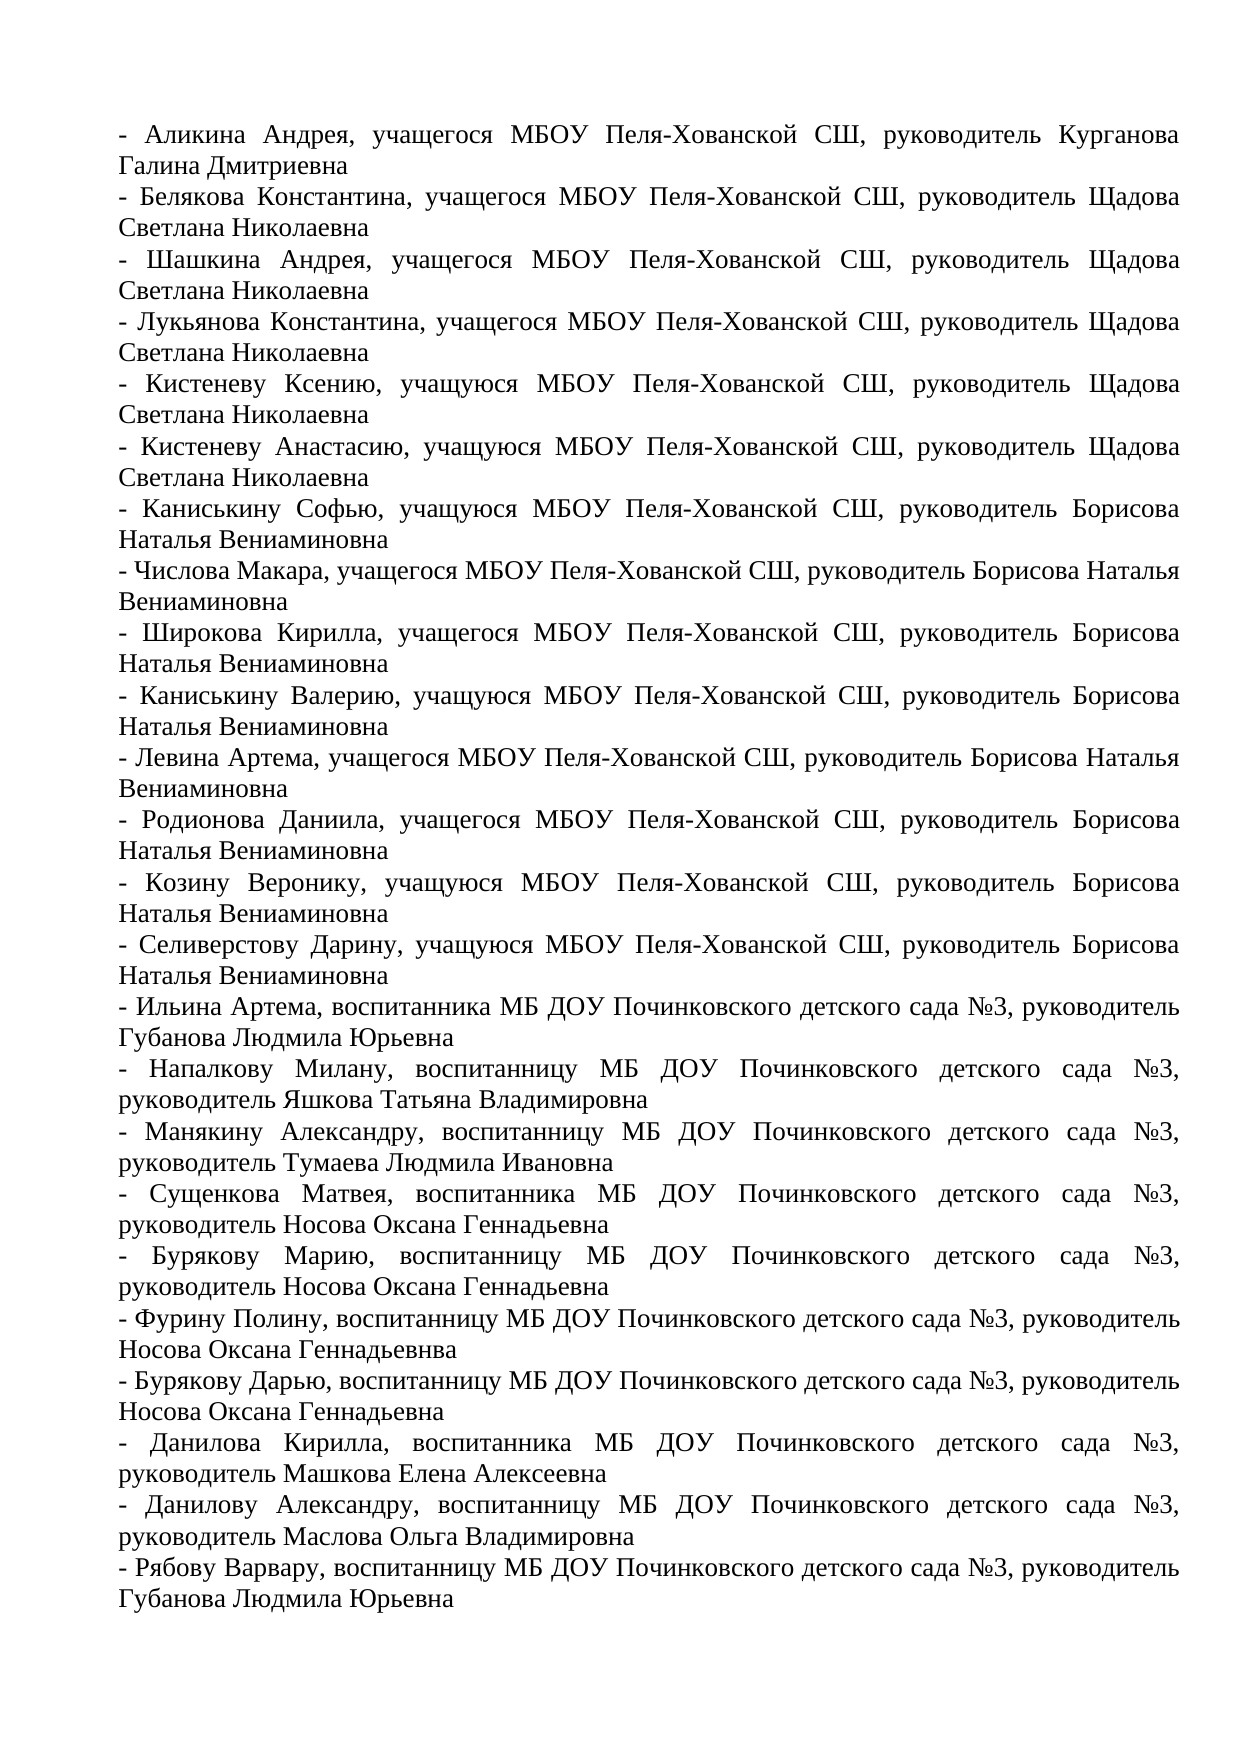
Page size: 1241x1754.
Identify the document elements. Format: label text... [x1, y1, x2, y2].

text - Ильина Артема, воспитанника МБ ДОУ Починковского детского сада №3, руководитель Губанова Людмила Юрьевна [118, 990, 1181, 1052]
text - Селиверстову Дарину, учащуюся МБОУ Пеля-Хованской СШ, руководитель Борисова Наталья Вениаминовна [118, 928, 1181, 990]
text - Аликина Андрея, учащегося МБОУ Пеля-Хованской СШ, руководитель Курганова Галина Дмитриевна [118, 118, 1181, 180]
text - Каниськину Валерию, учащуюся МБОУ Пеля-Хованской СШ, руководитель Борисова Наталья Вениаминовна [118, 679, 1181, 741]
text - Широкова Кирилла, учащегося МБОУ Пеля-Хованской СШ, руководитель Борисова Наталья Вениаминовна [118, 616, 1181, 679]
text - Фурину Полину, воспитанницу МБ ДОУ Починковского детского сада №3, руководитель Носова Оксана Геннадьевнва [118, 1302, 1181, 1364]
text - Козину Веронику, учащуюся МБОУ Пеля-Хованской СШ, руководитель Борисова Наталья Вениаминовна [118, 866, 1181, 928]
text - Бурякову Дарью, воспитанницу МБ ДОУ Починковского детского сада №3, руководитель Носова Оксана Геннадьевна [118, 1364, 1181, 1426]
text - Родионова Даниила, учащегося МБОУ Пеля-Хованской СШ, руководитель Борисова Наталья Вениаминовна [118, 803, 1181, 866]
text - Левина Артема, учащегося МБОУ Пеля-Хованской СШ, руководитель Борисова Наталья Вениаминовна [118, 741, 1181, 803]
text - Лукьянова Константина, учащегося МБОУ Пеля-Хованской СШ, руководитель Щадова Светлана Николаевна [118, 305, 1181, 367]
text - Шашкина Андрея, учащегося МБОУ Пеля-Хованской СШ, руководитель Щадова Светлана Николаевна [118, 243, 1181, 305]
text - Данилову Александру, воспитанницу МБ ДОУ Починковского детского сада №3, руководитель Маслова Ольга Владимировна [118, 1488, 1181, 1551]
text - Кистеневу Анастасию, учащуюся МБОУ Пеля-Хованской СШ, руководитель Щадова Светлана Николаевна [118, 429, 1181, 492]
text - Числова Макара, учащегося МБОУ Пеля-Хованской СШ, руководитель Борисова Наталья Вениаминовна [118, 554, 1181, 616]
text - Данилова Кирилла, воспитанника МБ ДОУ Починковского детского сада №3, руководитель Машкова Елена Алексеевна [118, 1426, 1181, 1488]
text - Каниськину Софью, учащуюся МБОУ Пеля-Хованской СШ, руководитель Борисова Наталья Вениаминовна [118, 492, 1181, 554]
text - Кистеневу Ксению, учащуюся МБОУ Пеля-Хованской СШ, руководитель Щадова Светлана Николаевна [118, 367, 1181, 429]
text - Сущенкова Матвея, воспитанника МБ ДОУ Починковского детского сада №3, руководитель Носова Оксана Геннадьевна [118, 1177, 1181, 1239]
text - Манякину Александру, воспитанницу МБ ДОУ Починковского детского сада №3, руководитель Тумаева Людмила Ивановна [118, 1115, 1181, 1177]
text - Бурякову Марию, воспитанницу МБ ДОУ Починковского детского сада №3, руководитель Носова Оксана Геннадьевна [118, 1239, 1181, 1302]
text - Напалкову Милану, воспитанницу МБ ДОУ Починковского детского сада №3, руководитель Яшкова Татьяна Владимировна [118, 1052, 1181, 1115]
text - Рябову Варвару, воспитанницу МБ ДОУ Починковского детского сада №3, руководитель Губанова Людмила Юрьевна [118, 1551, 1181, 1613]
text - Белякова Константина, учащегося МБОУ Пеля-Хованской СШ, руководитель Щадова Светлана Николаевна [118, 180, 1181, 243]
